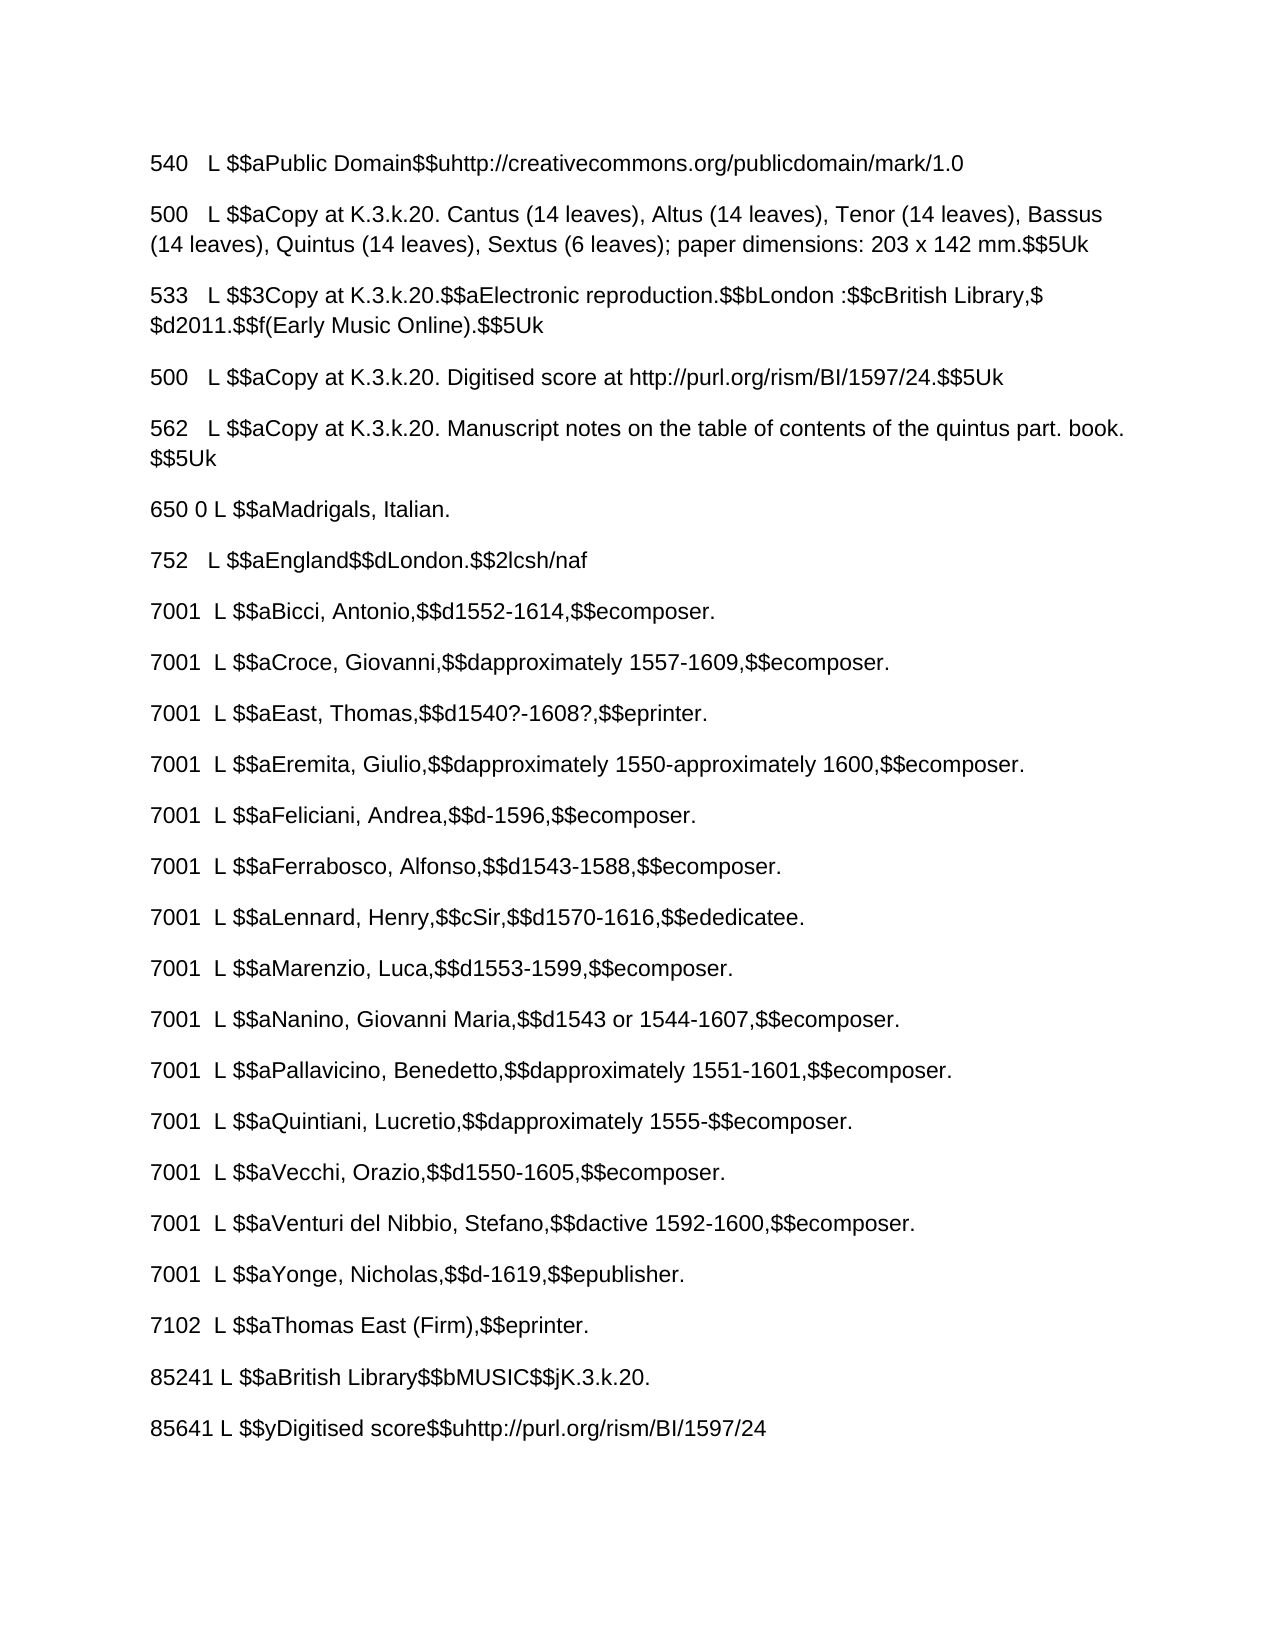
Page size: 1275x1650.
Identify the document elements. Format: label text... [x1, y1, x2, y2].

text 7001 L $$aYonge, Nicholas,$$d-1619,$$epublisher. [150, 1261, 1125, 1288]
text 7001 L $$aVenturi del Nibbio, Stefano,$$dactive 1592-1600,$$ecomposer. [150, 1210, 1125, 1237]
text 7001 L $$aVecchi, Orazio,$$d1550-1605,$$ecomposer. [150, 1159, 1125, 1186]
text 650 0 L $$aMadrigals, Italian. [150, 496, 1125, 522]
text 533 L $$3Copy at K.3.k.20.$$aElectronic reproduction.$$bLondon :$$cBritish Library,$$d2011.$$f(Early Music Online).$$5Uk [150, 282, 1125, 339]
text 7001 L $$aMarenzio, Luca,$$d1553-1599,$$ecomposer. [150, 955, 1125, 982]
text 562 L $$aCopy at K.3.k.20. Manuscript notes on the table of contents of the quintus part. book.$$5Uk [150, 414, 1125, 471]
text 540 L $$aPublic Domain$$uhttp://creativecommons.org/publicdomain/mark/1.0 [150, 150, 1125, 176]
text 7001 L $$aBicci, Antonio,$$d1552-1614,$$ecomposer. [150, 598, 1125, 624]
text 85641 L $$yDigitised score$$uhttp://purl.org/rism/BI/1597/24 [150, 1414, 1125, 1441]
text 7001 L $$aCroce, Giovanni,$$dapproximately 1557-1609,$$ecomposer. [150, 649, 1125, 675]
text 7001 L $$aNanino, Giovanni Maria,$$d1543 or 1544-1607,$$ecomposer. [150, 1006, 1125, 1033]
text 500 L $$aCopy at K.3.k.20. Cantus (14 leaves), Altus (14 leaves), Tenor (14 leaves), Bassus (14 leaves), Quintus (14 leaves), Sextus (6 leaves); paper dimensions: 203 x 142 mm.$$5Uk [150, 201, 1125, 258]
text 7001 L $$aFeliciani, Andrea,$$d-1596,$$ecomposer. [150, 802, 1125, 828]
text 7001 L $$aEremita, Giulio,$$dapproximately 1550-approximately 1600,$$ecomposer. [150, 751, 1125, 777]
text 7001 L $$aLennard, Henry,$$cSir,$$d1570-1616,$$ededicatee. [150, 904, 1125, 931]
text 7001 L $$aEast, Thomas,$$d1540?-1608?,$$eprinter. [150, 700, 1125, 726]
text 7001 L $$aPallavicino, Benedetto,$$dapproximately 1551-1601,$$ecomposer. [150, 1057, 1125, 1084]
text 85241 L $$aBritish Library$$bMUSIC$$jK.3.k.20. [150, 1363, 1125, 1390]
text 500 L $$aCopy at K.3.k.20. Digitised score at http://purl.org/rism/BI/1597/24.$$5Uk [150, 363, 1125, 390]
text 7001 L $$aQuintiani, Lucretio,$$dapproximately 1555-$$ecomposer. [150, 1108, 1125, 1135]
text 7102 L $$aThomas East (Firm),$$eprinter. [150, 1312, 1125, 1339]
text 7001 L $$aFerrabosco, Alfonso,$$d1543-1588,$$ecomposer. [150, 853, 1125, 879]
text 752 L $$aEngland$$dLondon.$$2lcsh/naf [150, 547, 1125, 573]
